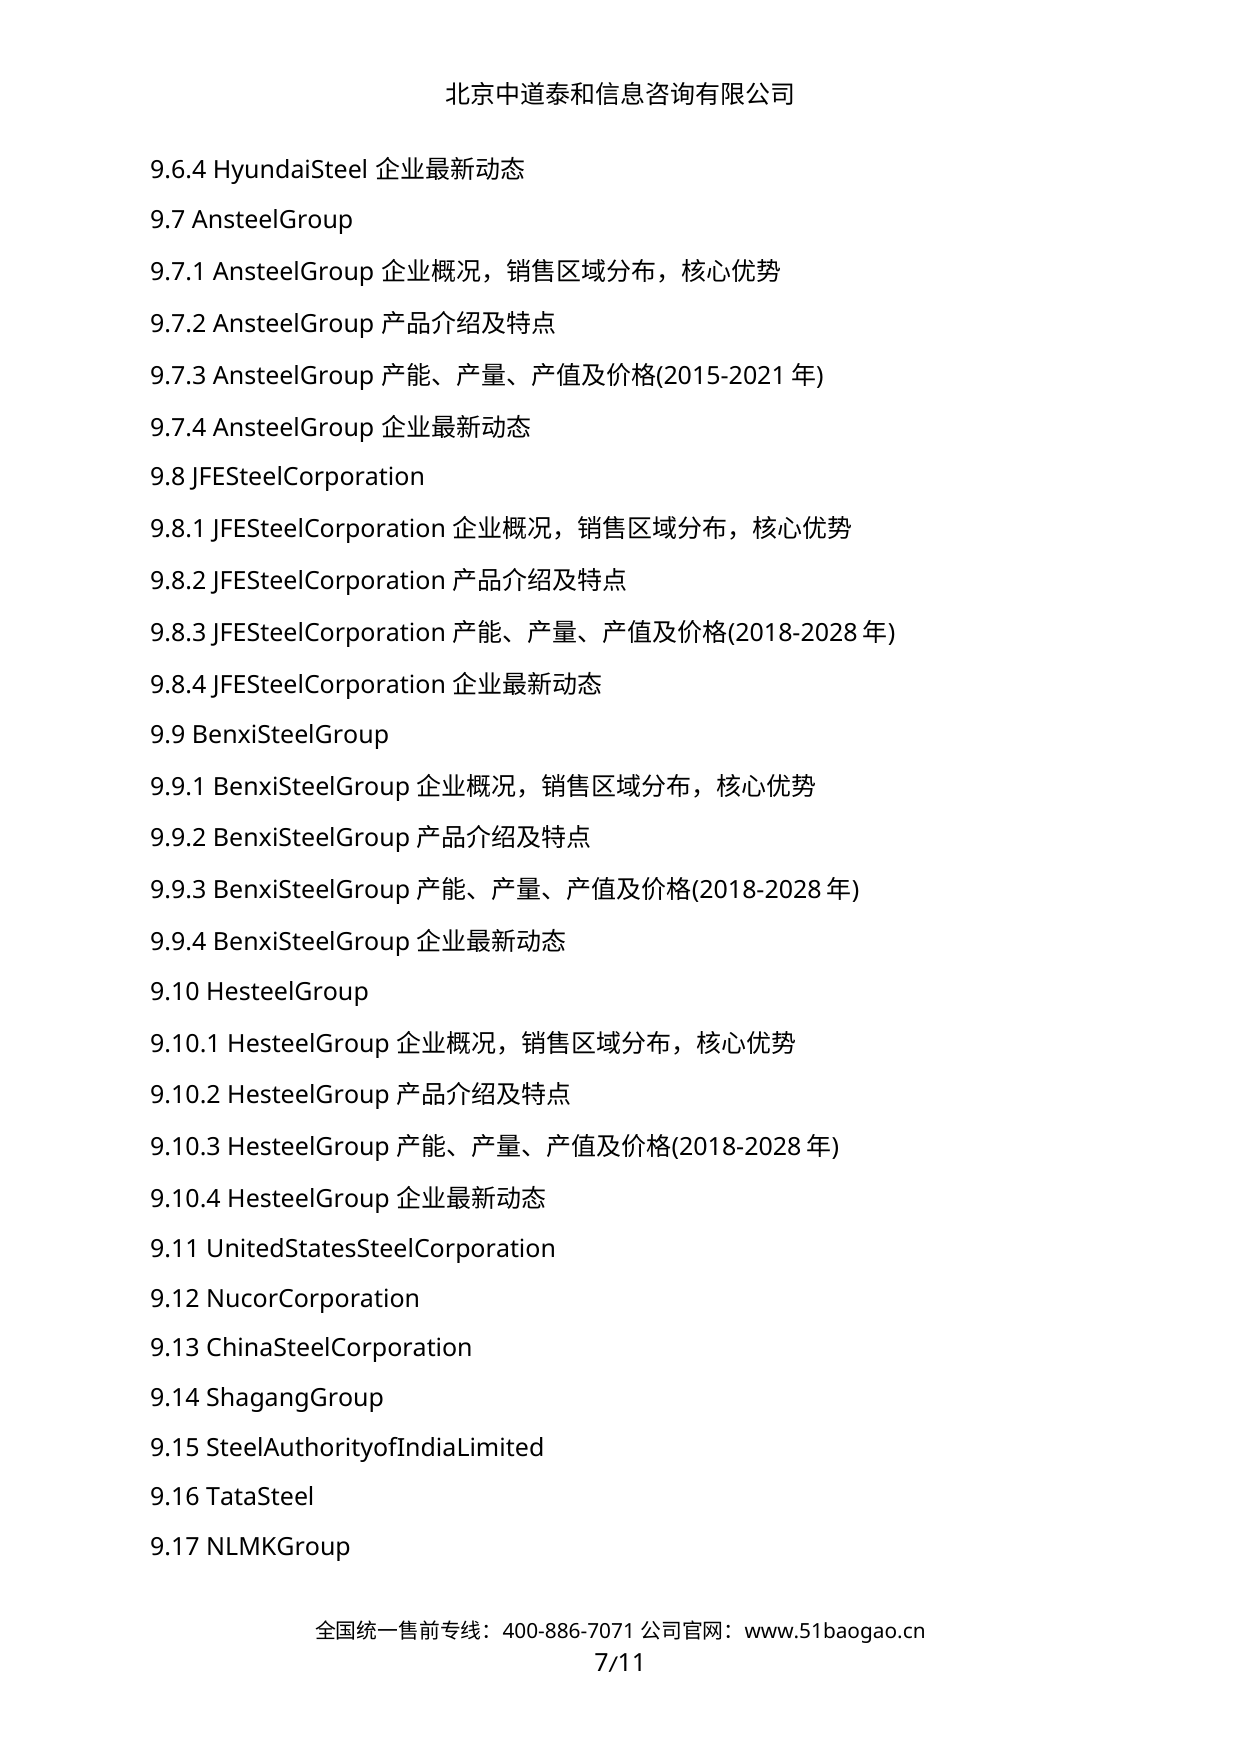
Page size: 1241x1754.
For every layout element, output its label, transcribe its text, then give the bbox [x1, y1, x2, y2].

text 9.8.2 JFESteelCorporation 产品介绍及特点 [150, 561, 1090, 597]
text 9.9.4 BenxiSteelGroup 企业最新动态 [150, 922, 1090, 958]
text 9.11 UnitedStatesSteelCorporation [150, 1231, 1090, 1265]
text 9.7.1 AnsteelGroup 企业概况，销售区域分布，核心优势 [150, 252, 1090, 288]
text 9.7.3 AnsteelGroup 产能、产量、产值及价格(2015-2021年) [150, 355, 1090, 392]
text 9.10 HesteelGroup [150, 973, 1090, 1007]
text 9.9.1 BenxiSteelGroup 企业概况，销售区域分布，核心优势 [150, 766, 1090, 802]
text 9.16 TataSteel [150, 1479, 1090, 1513]
text 9.8 JFESteelCorporation [150, 459, 1090, 493]
text 9.13 ChinaSteelCorporation [150, 1330, 1090, 1364]
text 9.10.1 HesteelGroup 企业概况，销售区域分布，核心优势 [150, 1023, 1090, 1059]
text 9.15 SteelAuthorityofIndiaLimited [150, 1429, 1090, 1463]
text 9.9.3 BenxiSteelGroup 产能、产量、产值及价格(2018-2028年) [150, 870, 1090, 906]
text 9.7.4 AnsteelGroup 企业最新动态 [150, 407, 1090, 443]
text 9.7.2 AnsteelGroup 产品介绍及特点 [150, 303, 1090, 340]
text 9.9.2 BenxiSteelGroup 产品介绍及特点 [150, 818, 1090, 854]
text 9.10.4 HesteelGroup 企业最新动态 [150, 1179, 1090, 1215]
text 9.10.2 HesteelGroup 产品介绍及特点 [150, 1075, 1090, 1111]
text 9.8.1 JFESteelCorporation 企业概况，销售区域分布，核心优势 [150, 509, 1090, 545]
text 9.6.4 HyundaiSteel 企业最新动态 [150, 150, 1090, 186]
text 9.7 AnsteelGroup [150, 202, 1090, 236]
text 9.12 NucorCorporation [150, 1280, 1090, 1314]
text 9.17 NLMKGroup [150, 1529, 1090, 1563]
text 9.14 ShagangGroup [150, 1380, 1090, 1414]
text 9.8.4 JFESteelCorporation 企业最新动态 [150, 664, 1090, 701]
text 9.9 BenxiSteelGroup [150, 716, 1090, 750]
text 9.8.3 JFESteelCorporation 产能、产量、产值及价格(2018-2028年) [150, 612, 1090, 649]
text 9.10.3 HesteelGroup 产能、产量、产值及价格(2018-2028年) [150, 1127, 1090, 1163]
